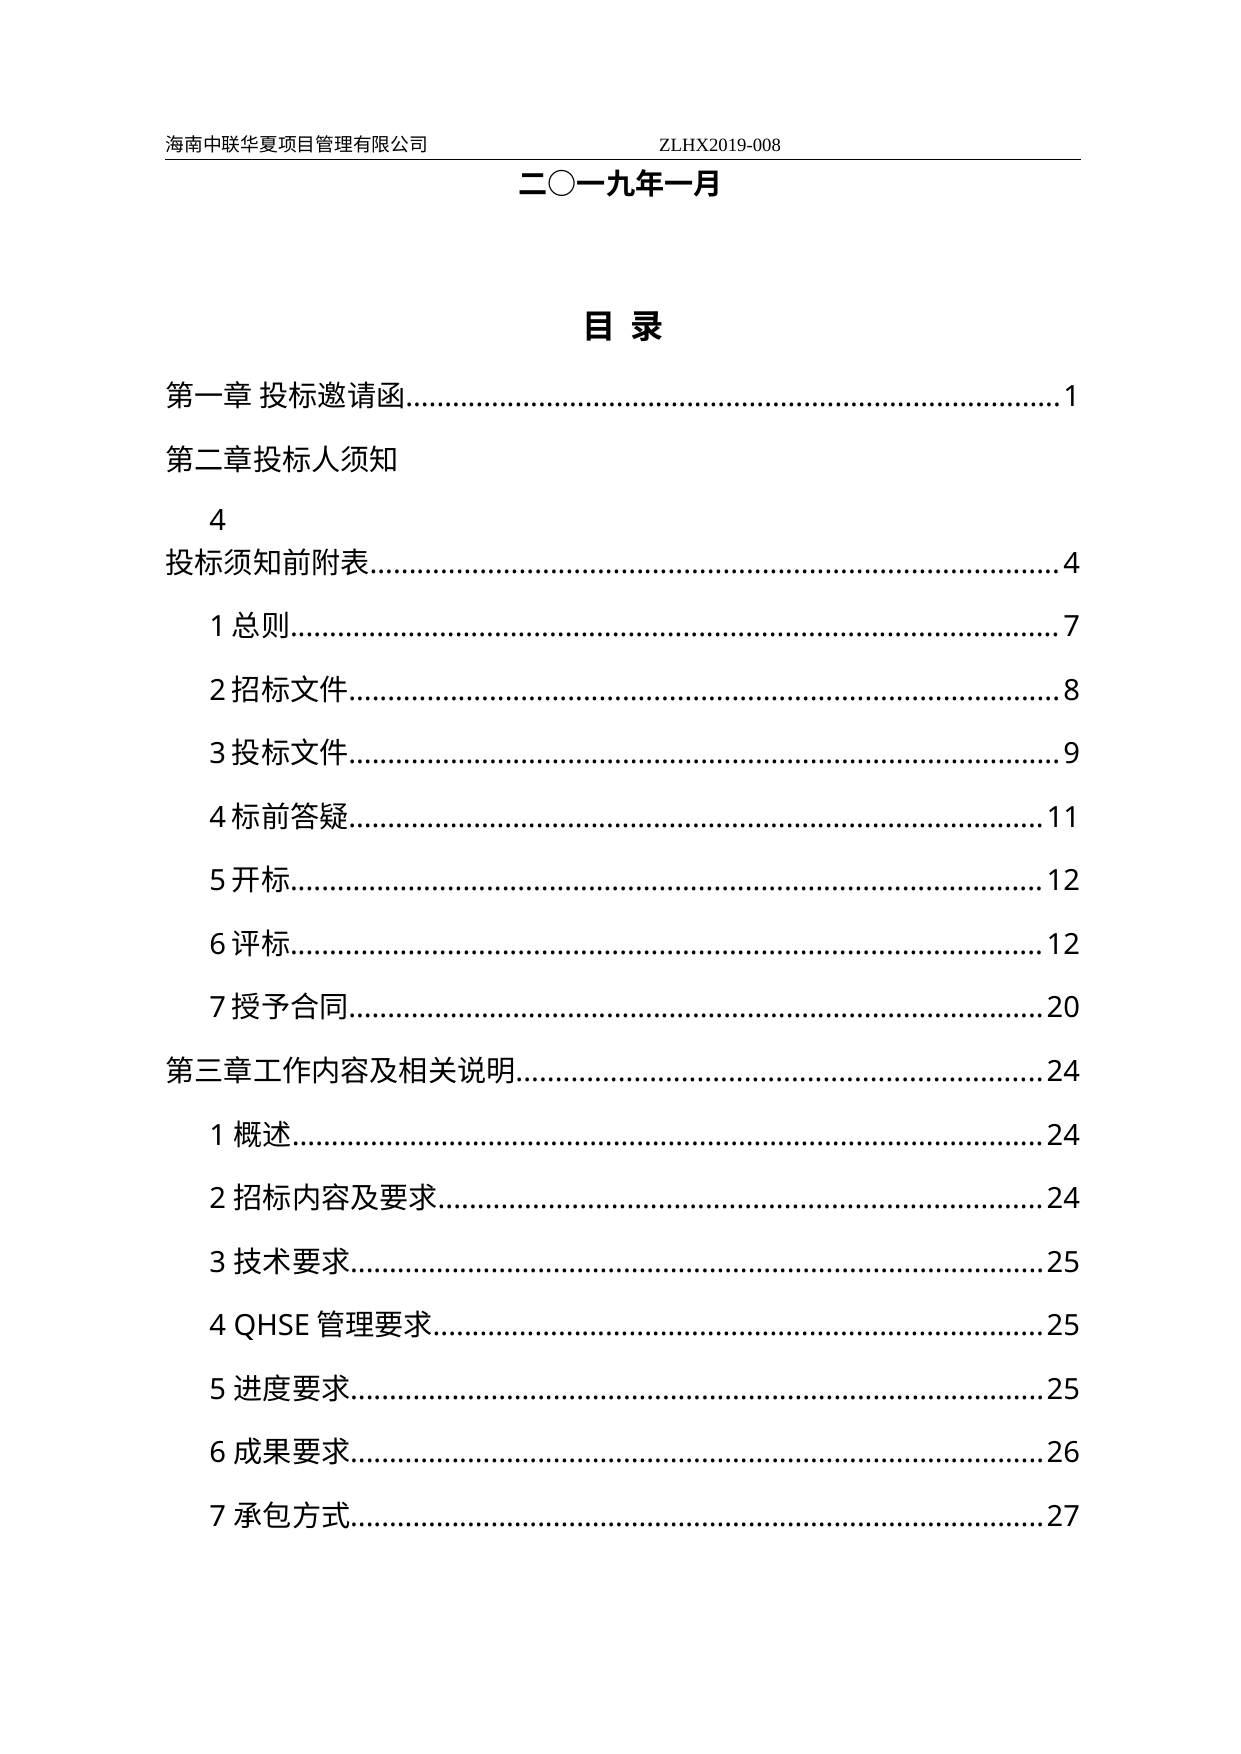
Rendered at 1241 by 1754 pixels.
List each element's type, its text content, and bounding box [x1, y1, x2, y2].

text 2招标文件 8 [209, 666, 1081, 709]
text 第一章 投标邀请函 1 [165, 372, 1081, 415]
text 5 进度要求 25 [209, 1365, 1081, 1408]
text 1 概述 24 [209, 1111, 1081, 1153]
text 3 技术要求 25 [209, 1238, 1081, 1281]
text 1总则 7 [209, 603, 1081, 645]
text 5开标 12 [209, 857, 1081, 899]
text 目 录 [165, 300, 1081, 348]
text 二○一九年一月 [165, 160, 1081, 202]
text 7授予合同 20 [209, 984, 1081, 1026]
text 第三章工作内容及相关说明 24 [165, 1047, 1081, 1090]
text 4 QHSE管理要求 25 [209, 1302, 1081, 1344]
text 第二章投标人须知 4 [165, 436, 1081, 478]
text 7 承包方式 27 [209, 1492, 1081, 1535]
text 6 成果要求 26 [209, 1429, 1081, 1471]
text 3投标文件 9 [209, 730, 1081, 772]
text 投标须知前附表 4 [165, 539, 1081, 582]
text 2 招标内容及要求 24 [209, 1174, 1081, 1217]
text 6评标 12 [209, 920, 1081, 963]
text 4标前答疑 11 [209, 793, 1081, 836]
